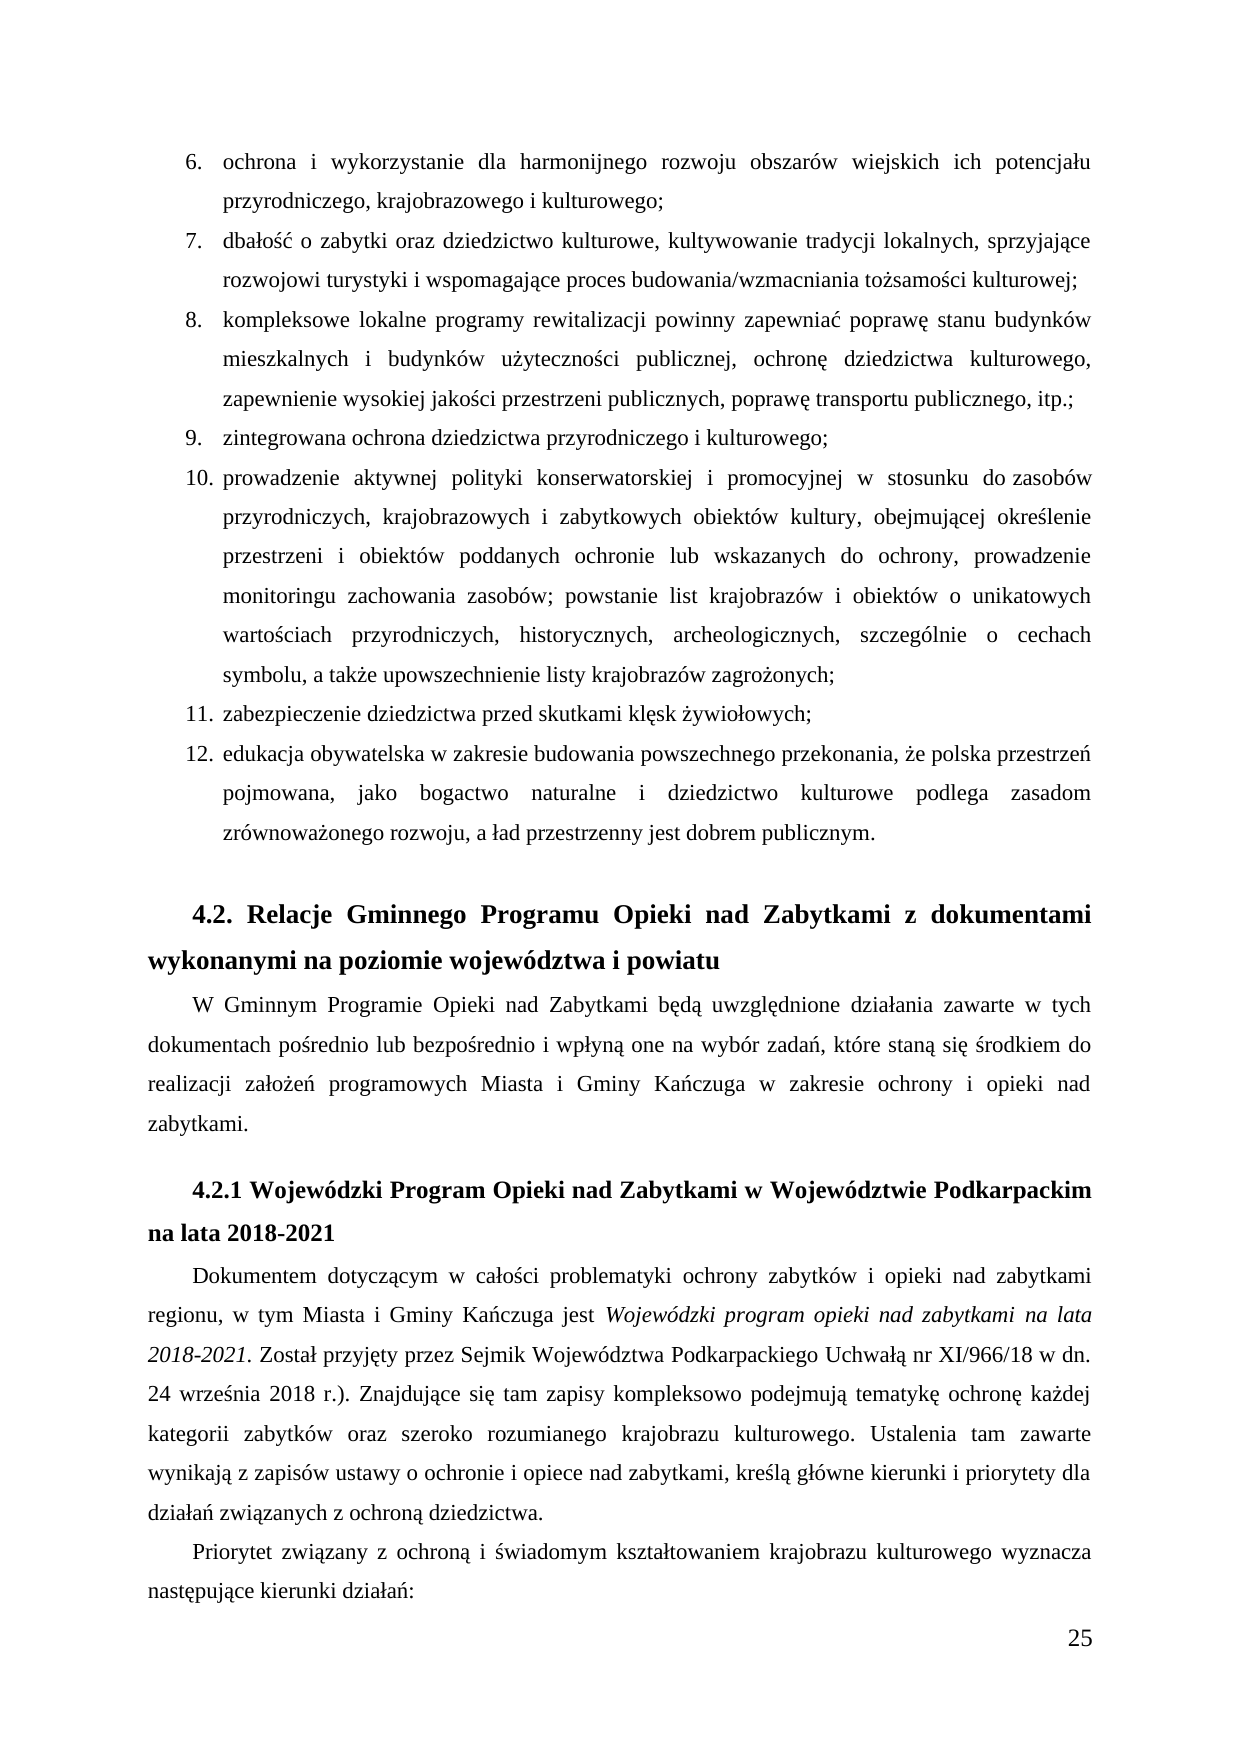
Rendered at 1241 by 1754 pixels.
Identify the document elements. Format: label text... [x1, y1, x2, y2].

list zintegrowana ochrona dziedzictwa przyrodniczego i kulturowego; [185, 424, 1092, 450]
text W Gminnym Programie Opieki nad Zabytkami będą uwzględnione działania zawarte w tych dokumentach pośrednio lub bezpośrednio i wpłyną one na wybór zadań, które staną się środkiem do realizacji założeń programowych Miasta i Gminy Kańczuga w zakresie ochrony i opieki nad zabytkami. [148, 991, 1092, 1136]
list zabezpieczenie dziedzictwa przed skutkami klęsk żywiołowych; [185, 700, 1092, 727]
text Priorytet związany z ochroną i świadomym kształtowaniem krajobrazu kulturowego wyznacza następujące kierunki działań: [148, 1538, 1092, 1604]
text Dokumentem dotyczącym w całości problematyki ochrony zabytków i opieki nad zabytkami regionu, w tym Miasta i Gminy Kańczuga jest Wojewódzki program opieki nad zabytkami na lata 2018-2021. Został przyjęty przez Sejmik Województwa Podkarpackiego Uchwałą nr XI/966/18 w dn. 24 września 2018 r.). Znajdujące się tam zapisy kompleksowo podejmują tematykę ochronę każdej kategorii zabytków oraz szeroko rozumianego krajobrazu kulturowego. Ustalenia tam zawarte wynikają z zapisów ustawy o ochronie i opiece nad zabytkami, kreślą główne kierunki i priorytety dla działań związanych z ochroną dziedzictwa. [148, 1262, 1092, 1525]
list dbałość o zabytki oraz dziedzictwo kulturowe, kultywowanie tradycji lokalnych, sprzyjające rozwojowi turystyki i wspomagające proces budowania/wzmacniania tożsamości kulturowej; [185, 227, 1092, 292]
list prowadzenie aktywnej polityki konserwatorskiej i promocyjnej w stosunku do zasobów przyrodniczych, krajobrazowych i zabytkowych obiektów kultury, obejmującej określenie przestrzeni i obiektów poddanych ochronie lub wskazanych do ochrony, prowadzenie monitoringu zachowania zasobów; powstanie list krajobrazów i obiektów o unikatowych wartościach przyrodniczych, historycznych, archeologicznych, szczególnie o cechach symbolu, a także upowszechnienie listy krajobrazów zagrożonych; [185, 463, 1092, 687]
subtitle 4.2. Relacje Gminnego Programu Opieki nad Zabytkami z dokumentami wykonanymi na poziomie województwa i powiatu [148, 898, 1092, 976]
list ochrona i wykorzystanie dla harmonijnego rozwoju obszarów wiejskich ich potencjału przyrodniczego, krajobrazowego i kulturowego; [185, 148, 1092, 213]
list edukacja obywatelska w zakresie budowania powszechnego przekonania, że polska przestrzeń pojmowana, jako bogactwo naturalne i dziedzictwo kulturowe podlega zasadom zrównoważonego rozwoju, a ład przestrzenny jest dobrem publicznym. [185, 740, 1092, 845]
subtitle 4.2.1 Wojewódzki Program Opieki nad Zabytkami w Województwie Podkarpackim na lata 2018-2021 [148, 1175, 1092, 1247]
list kompleksowe lokalne programy rewitalizacji powinny zapewniać poprawę stanu budynków mieszkalnych i budynków użyteczności publicznej, ochronę dziedzictwa kulturowego, zapewnienie wysokiej jakości przestrzeni publicznych, poprawę transportu publicznego, itp.; [185, 306, 1092, 411]
